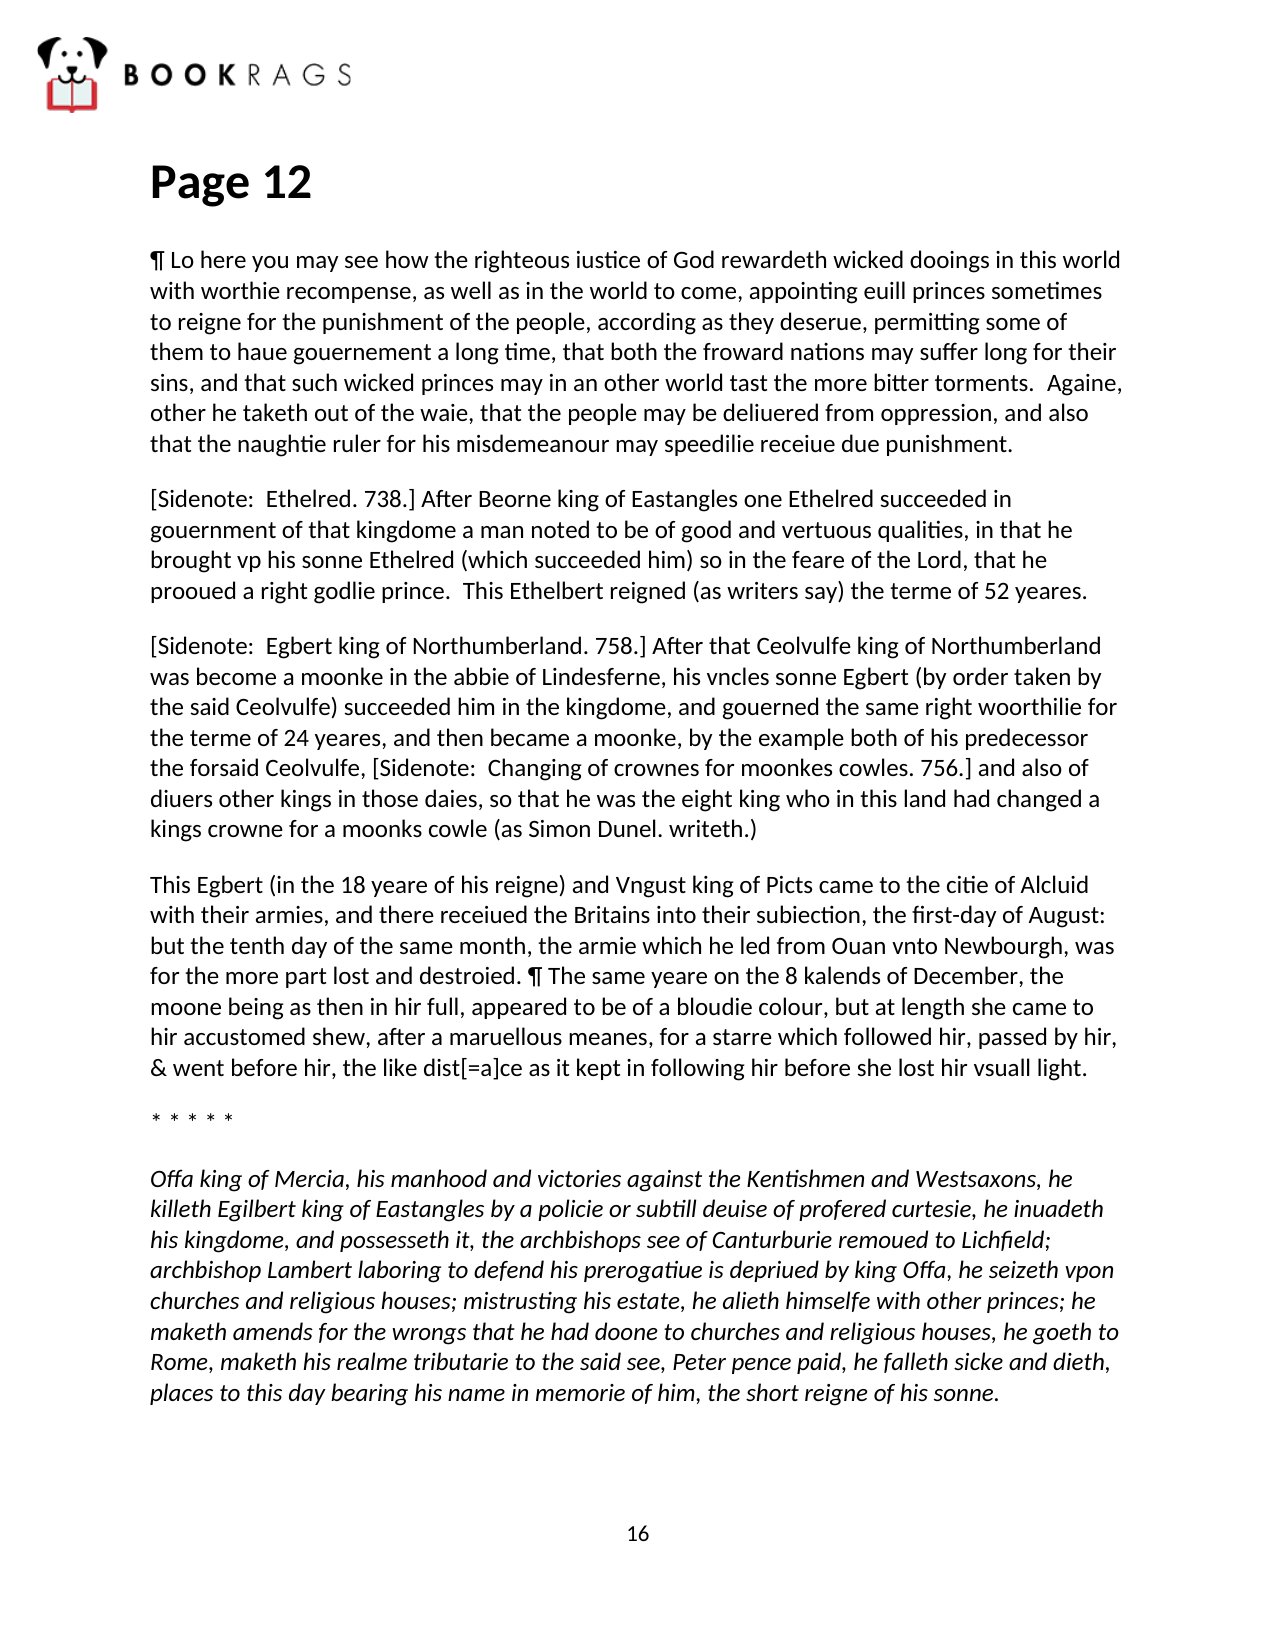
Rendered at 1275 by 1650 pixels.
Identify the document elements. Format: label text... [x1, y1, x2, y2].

text [Sidenote: Egbert king of Northumberland. 758.] After that Ceolvulfe king of Northumberland was become a moonke in the abbie of Lindesferne, his vncles sonne Egbert (by order taken by the said Ceolvulfe) succeeded him in the kingdome, and gouerned the same right woorthilie for the terme of 24 yeares, and then became a moonke, by the example both of his predecessor the forsaid Ceolvulfe, [Sidenote: Changing of crownes for moonkes cowles. 756.] and also of diuers other kings in those daies, so that he was the eight king who in this land had changed a kings crowne for a moonks cowle (as Simon Dunel. writeth.) [150, 630, 1125, 844]
text * * * * * [150, 1108, 1125, 1138]
text ¶ Lo here you may see how the righteous iustice of God rewardeth wicked dooings in this world with worthie recompense, as well as in the world to come, appointing euill princes sometimes to reigne for the punishment of the people, according as they deserue, permitting some of them to haue gouernement a long time, that both the froward nations may suffer long for their sins, and that such wicked princes may in an other world tast the more bitter torments. Againe, other he taketh out of the waie, that the people may be deliuered from oppression, and also that the naughtie ruler for his misdemeanour may speedilie receiue due punishment. [150, 244, 1125, 458]
text Page 12 [150, 150, 1125, 211]
text [Sidenote: Ethelred. 738.] After Beorne king of Eastangles one Ethelred succeeded in gouernment of that kingdome a man noted to be of good and vertuous qualities, in that he brought vp his sonne Ethelred (which succeeded him) so in the feare of the Lord, that he prooued a right godlie prince. This Ethelbert reigned (as writers say) the terme of 52 yeares. [150, 483, 1125, 605]
text Offa king of Mercia, his manhood and victories against the Kentishmen and Westsaxons, he killeth Egilbert king of Eastangles by a policie or subtill deuise of profered curtesie, he inuadeth his kingdome, and possesseth it, the archbishops see of Canturburie remoued to Lichfield; archbishop Lambert laboring to defend his prerogatiue is depriued by king Offa, he seizeth vpon churches and religious houses; mistrusting his estate, he alieth himselfe with other princes; he maketh amends for the wrongs that he had doone to churches and religious houses, he goeth to Rome, maketh his realme tributarie to the said see, Peter pence paid, he falleth sicke and dieth, places to this day bearing his name in memorie of him, the short reigne of his sonne. [150, 1163, 1125, 1407]
text This Egbert (in the 18 yeare of his reigne) and Vngust king of Picts came to the citie of Alcluid with their armies, and there receiued the Britains into their subiection, the first-day of August: but the tenth day of the same month, the armie which he led from Ouan vnto Newbourgh, was for the more part lost and destroied. ¶ The same yeare on the 8 kalends of December, the moone being as then in hir full, appeared to be of a bloudie colour, but at length she came to hir accustomed shew, after a maruellous meanes, for a starre which followed hir, passed by hir, & went before hir, the like dist[=a]ce as it kept in following hir before she lost hir vsuall light. [150, 869, 1125, 1083]
picture [37, 37, 351, 113]
